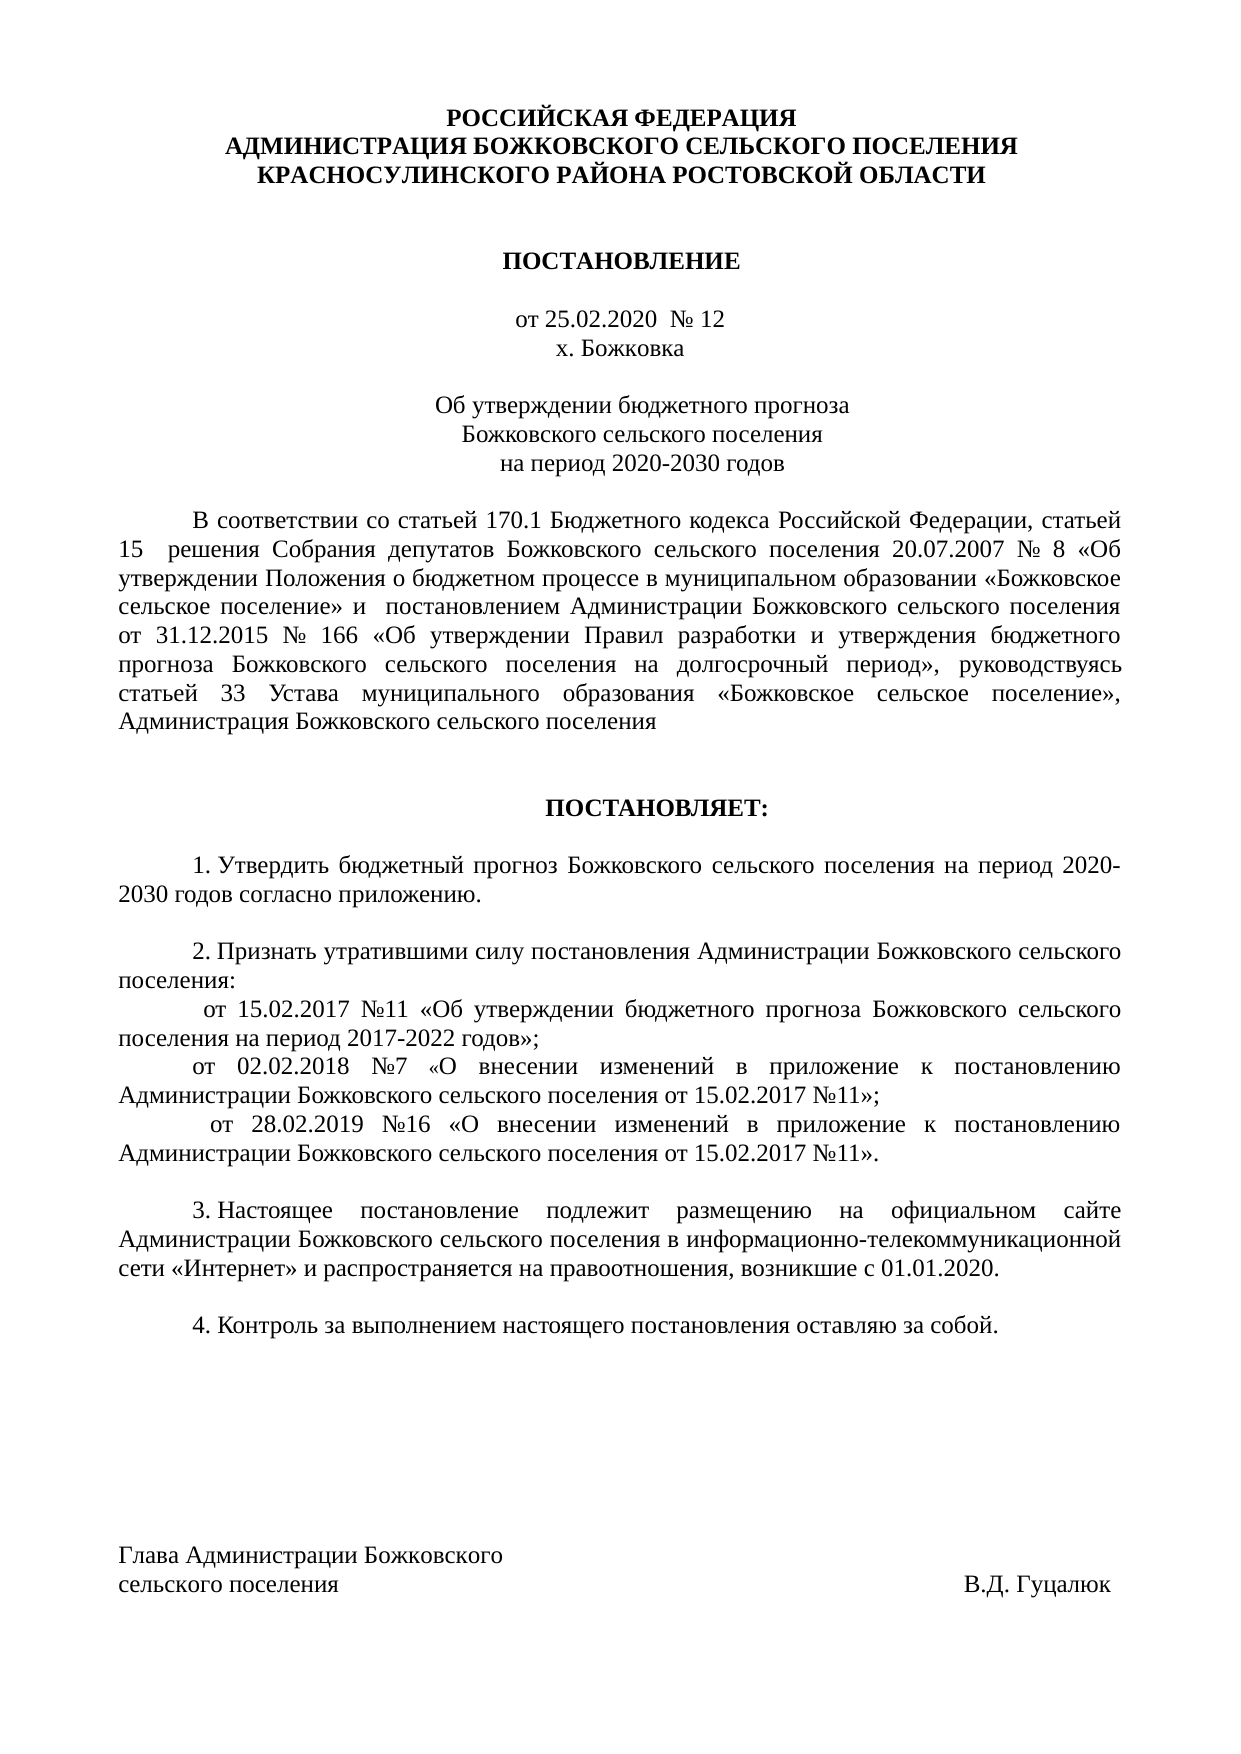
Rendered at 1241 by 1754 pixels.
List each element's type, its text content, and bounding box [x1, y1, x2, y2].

text сельского поселения В.Д. Гуцалюк [118, 1569, 1122, 1598]
text 1. Утвердить бюджетный прогноз Божковского сельского поселения на период 2020-2030 годов согласно приложению. [118, 850, 1122, 908]
text от 25.02.2020 № 12 [118, 304, 1122, 333]
text от 15.02.2017 №11 «Об утверждении бюджетного прогноза Божковского сельского поселения на период 2017-2022 годов»; [118, 994, 1122, 1051]
text 3. Настоящее постановление подлежит размещению на официальном сайте Администрации Божковского сельского поселения в информационно-телекоммуникационной сети «Интернет» и распространяется на правоотношения, возникшие с 01.01.2020. [118, 1195, 1122, 1281]
text от 02.02.2018 №7 «О внесении изменений в приложение к постановлению Администрации Божковского сельского поселения от 15.02.2017 №11»; [118, 1051, 1122, 1109]
text В соответствии со статьей 170.1 Бюджетного кодекса Российской Федерации, статьей 15 решения Собрания депутатов Божковского сельского поселения 20.07.2007 № 8 «Об утверждении Положения о бюджетном процессе в муниципальном образовании «Божковское сельское поселение» и постановлением Администрации Божковского сельского поселения от 31.12.2015 № 166 «Об утверждении Правил разработки и утверждения бюджетного прогноза Божковского сельского поселения на долгосрочный период», руководствуясь статьей 33 Устава муниципального образования «Божковское сельское поселение», Администрация Божковского сельского поселения [118, 505, 1122, 735]
text ПОСТАНОВЛЕНИЕ [118, 246, 1122, 275]
text КРАСНОСУЛИНСКОГО РАЙОНА РОСТОВСКОЙ ОБЛАСТИ [118, 160, 1122, 189]
text 4. Контроль за выполнением настоящего постановления оставляю за собой. [118, 1310, 1122, 1339]
text АДМИНИСТРАЦИЯ БОЖКОВСКОГО СЕЛЬСКОГО ПОСЕЛЕНИЯ [118, 131, 1122, 160]
text от 28.02.2019 №16 «О внесении изменений в приложение к постановлению Администрации Божковского сельского поселения от 15.02.2017 №11». [118, 1109, 1122, 1166]
text Божковского сельского поселения [118, 419, 1166, 448]
text х. Божковка [118, 333, 1122, 361]
text на период 2020-2030 годов [118, 448, 1166, 476]
text 2. Признать утратившими силу постановления Администрации Божковского сельского поселения: [118, 936, 1122, 994]
text Об утверждении бюджетного прогноза [118, 390, 1166, 419]
text РОССИЙСКАЯ ФЕДЕРАЦИЯ [118, 103, 1122, 131]
text Глава Администрации Божковского [118, 1540, 1122, 1569]
text ПОСТАНОВЛЯЕТ: [118, 793, 1122, 821]
